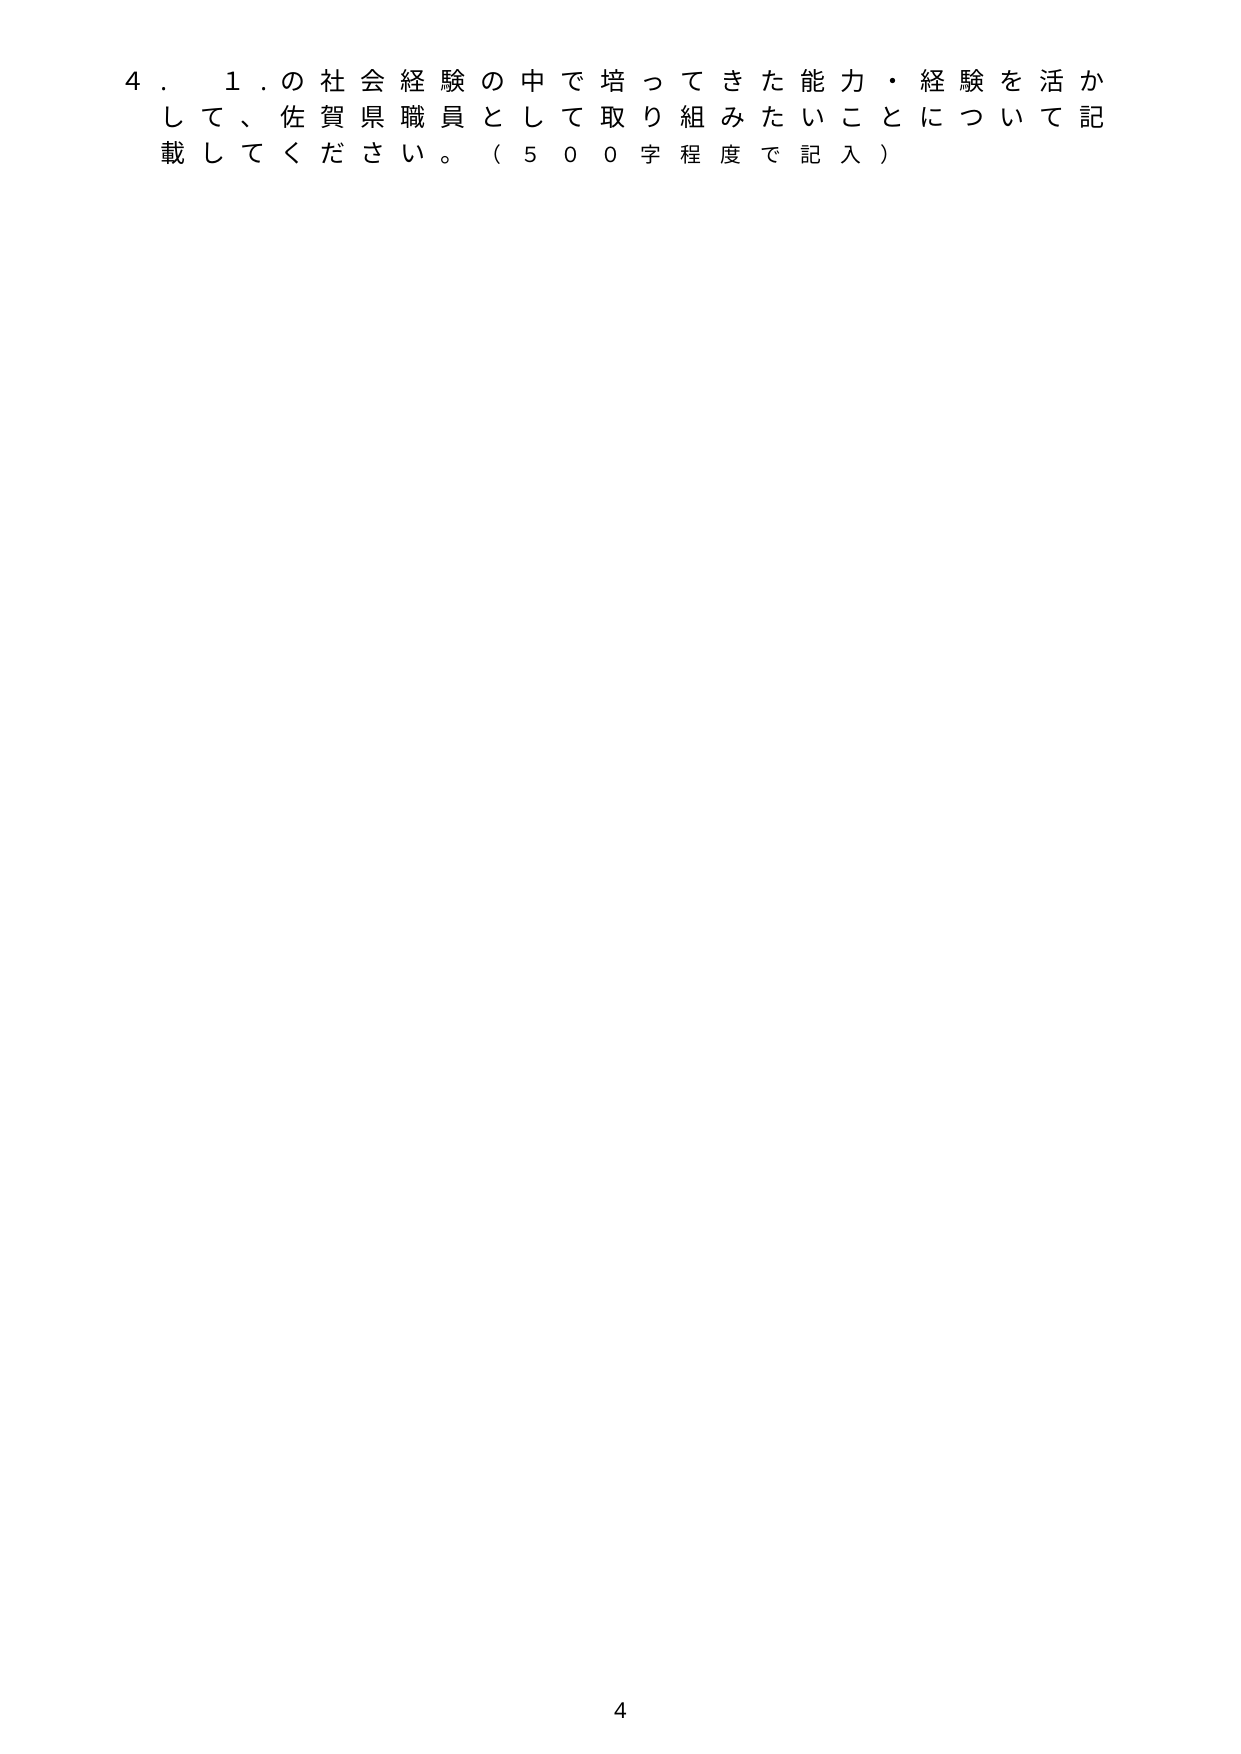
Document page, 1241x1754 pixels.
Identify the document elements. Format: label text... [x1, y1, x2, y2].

text ４. １.の社会経験の中で培ってきた能力・経験を活かして、佐賀県職員として取り組みたいことについて記載してください。（５００字程度で記入） [120, 61, 1120, 170]
